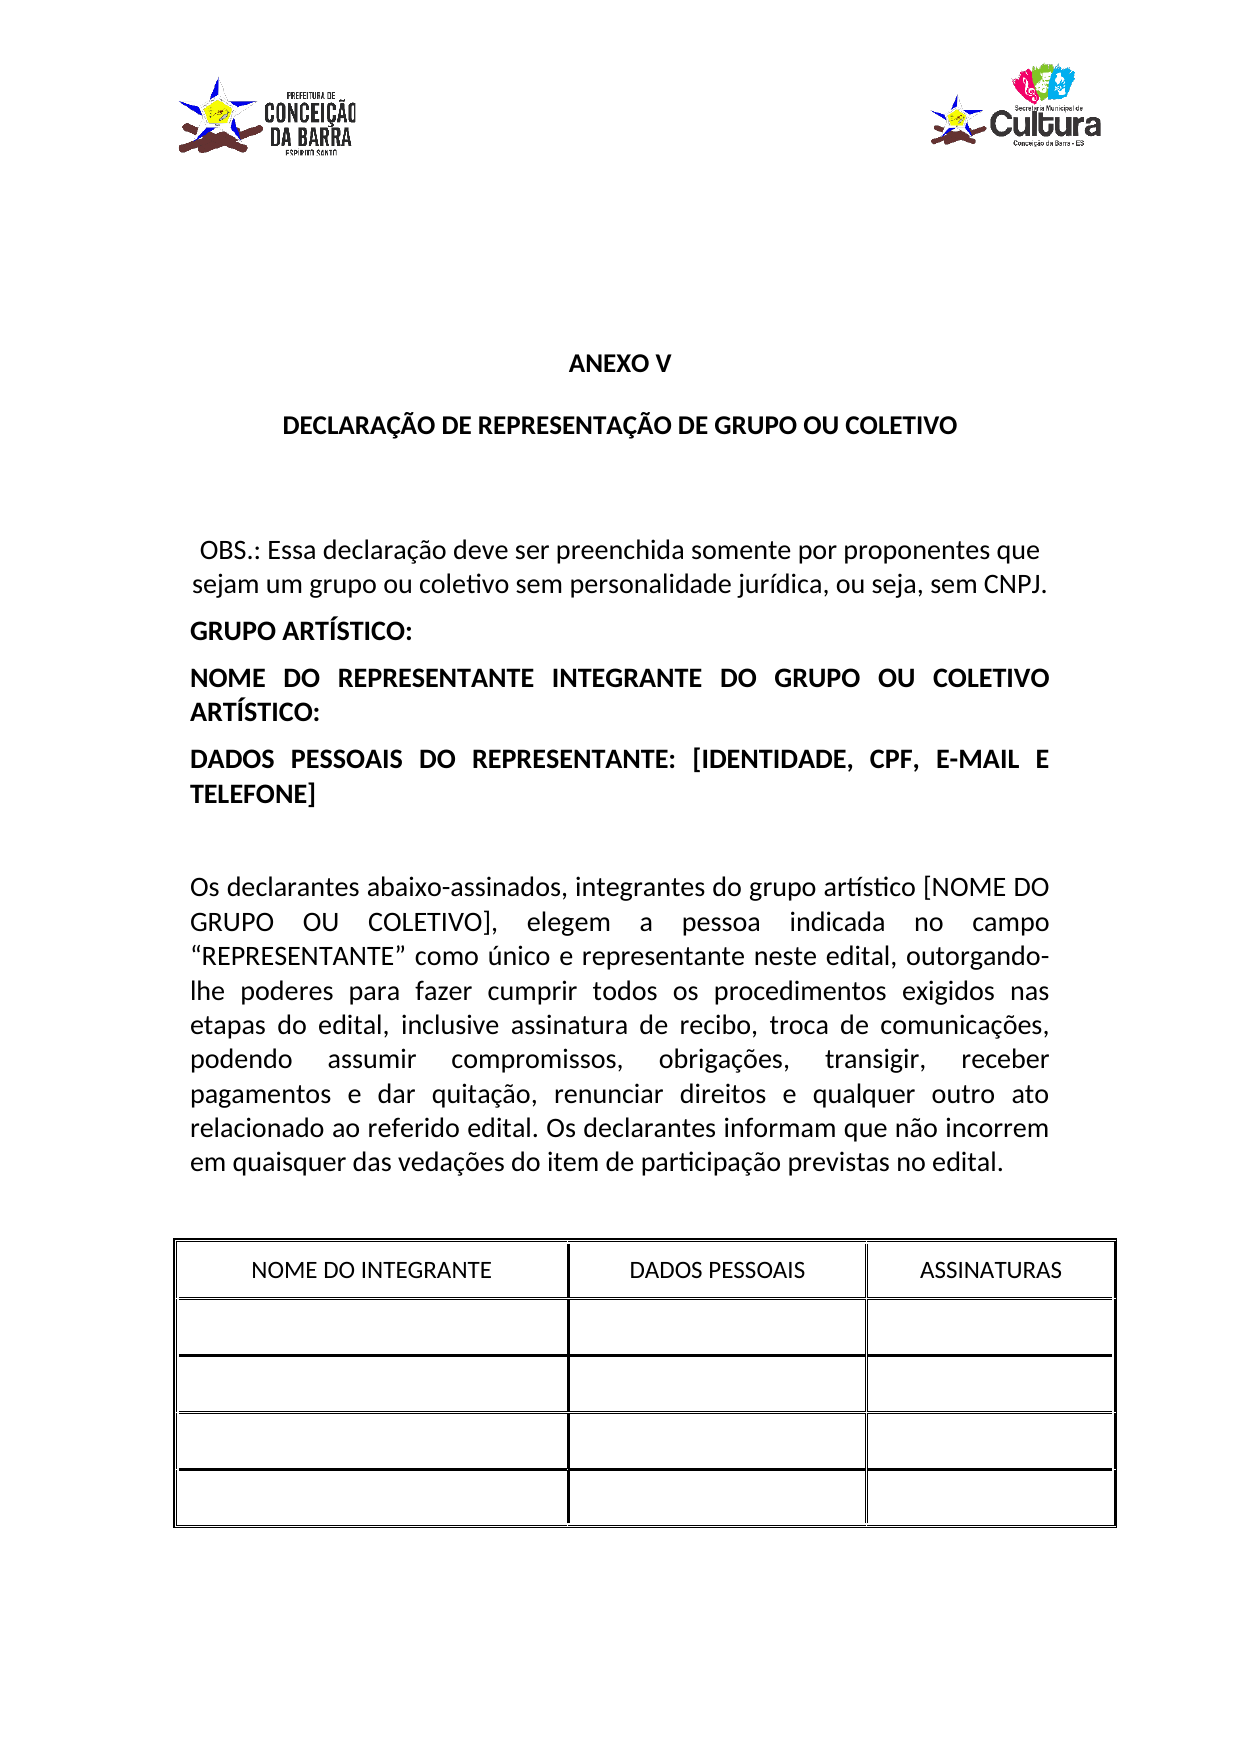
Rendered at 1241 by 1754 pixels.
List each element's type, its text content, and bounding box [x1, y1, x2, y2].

table_cell [866, 1468, 1116, 1525]
text ANEXO V [177, 346, 1063, 379]
picture [177, 76, 356, 155]
text Os declarantes abaixo-assinados, integrantes do grupo artístico [NOME DO GRUPO OU COLETIVO], elegem a pessoa indicada no campo “REPRESENTANTE” como único e representante neste edital, outorgando-lhe poderes para fazer cumprir todos os procedimentos exigidos nas etapas do edital, inclusive assinatura de recibo, troca de comunicações, podendo assumir compromissos, obrigações, transigir, receber pagamentos e dar quitação, renunciar direitos e qualquer outro ato relacionado ao referido edital. Os declarantes informam que não incorrem em quaisquer das vedações do item de participação previstas no edital. [190, 869, 1051, 1179]
table_cell [866, 1411, 1116, 1468]
table_cell [175, 1411, 568, 1468]
table_cell [570, 1414, 865, 1468]
text OBS.: Essa declaração deve ser preenchida somente por proponentes que sejam um grupo ou coletivo sem personalidade jurídica, ou seja, sem CNPJ. [190, 532, 1051, 601]
text NOME DO REPRESENTANTE INTEGRANTE DO GRUPO OU COLETIVO ARTÍSTICO: [190, 660, 1051, 729]
text GRUPO ARTÍSTICO: [190, 613, 1051, 647]
table_header DADOS PESSOAIS [568, 1242, 866, 1297]
table_cell [866, 1297, 1116, 1354]
table_header NOME DO INTEGRANTE [177, 1240, 568, 1297]
table_cell [177, 1354, 567, 1411]
text DECLARAÇÃO DE REPRESENTAÇÃO DE GRUPO OU COLETIVO [177, 408, 1063, 441]
table_cell [570, 1300, 865, 1354]
table_cell [175, 1468, 568, 1525]
table_header ASSINATURAS [866, 1242, 1114, 1297]
text DADOS PESSOAIS DO REPRESENTANTE: [IDENTIDADE, CPF, E-MAIL E TELEFONE] [190, 741, 1051, 810]
table_cell [175, 1297, 568, 1354]
picture [930, 62, 1101, 147]
table_cell [570, 1357, 865, 1411]
table_cell [568, 1471, 866, 1525]
table_cell [868, 1354, 1114, 1411]
